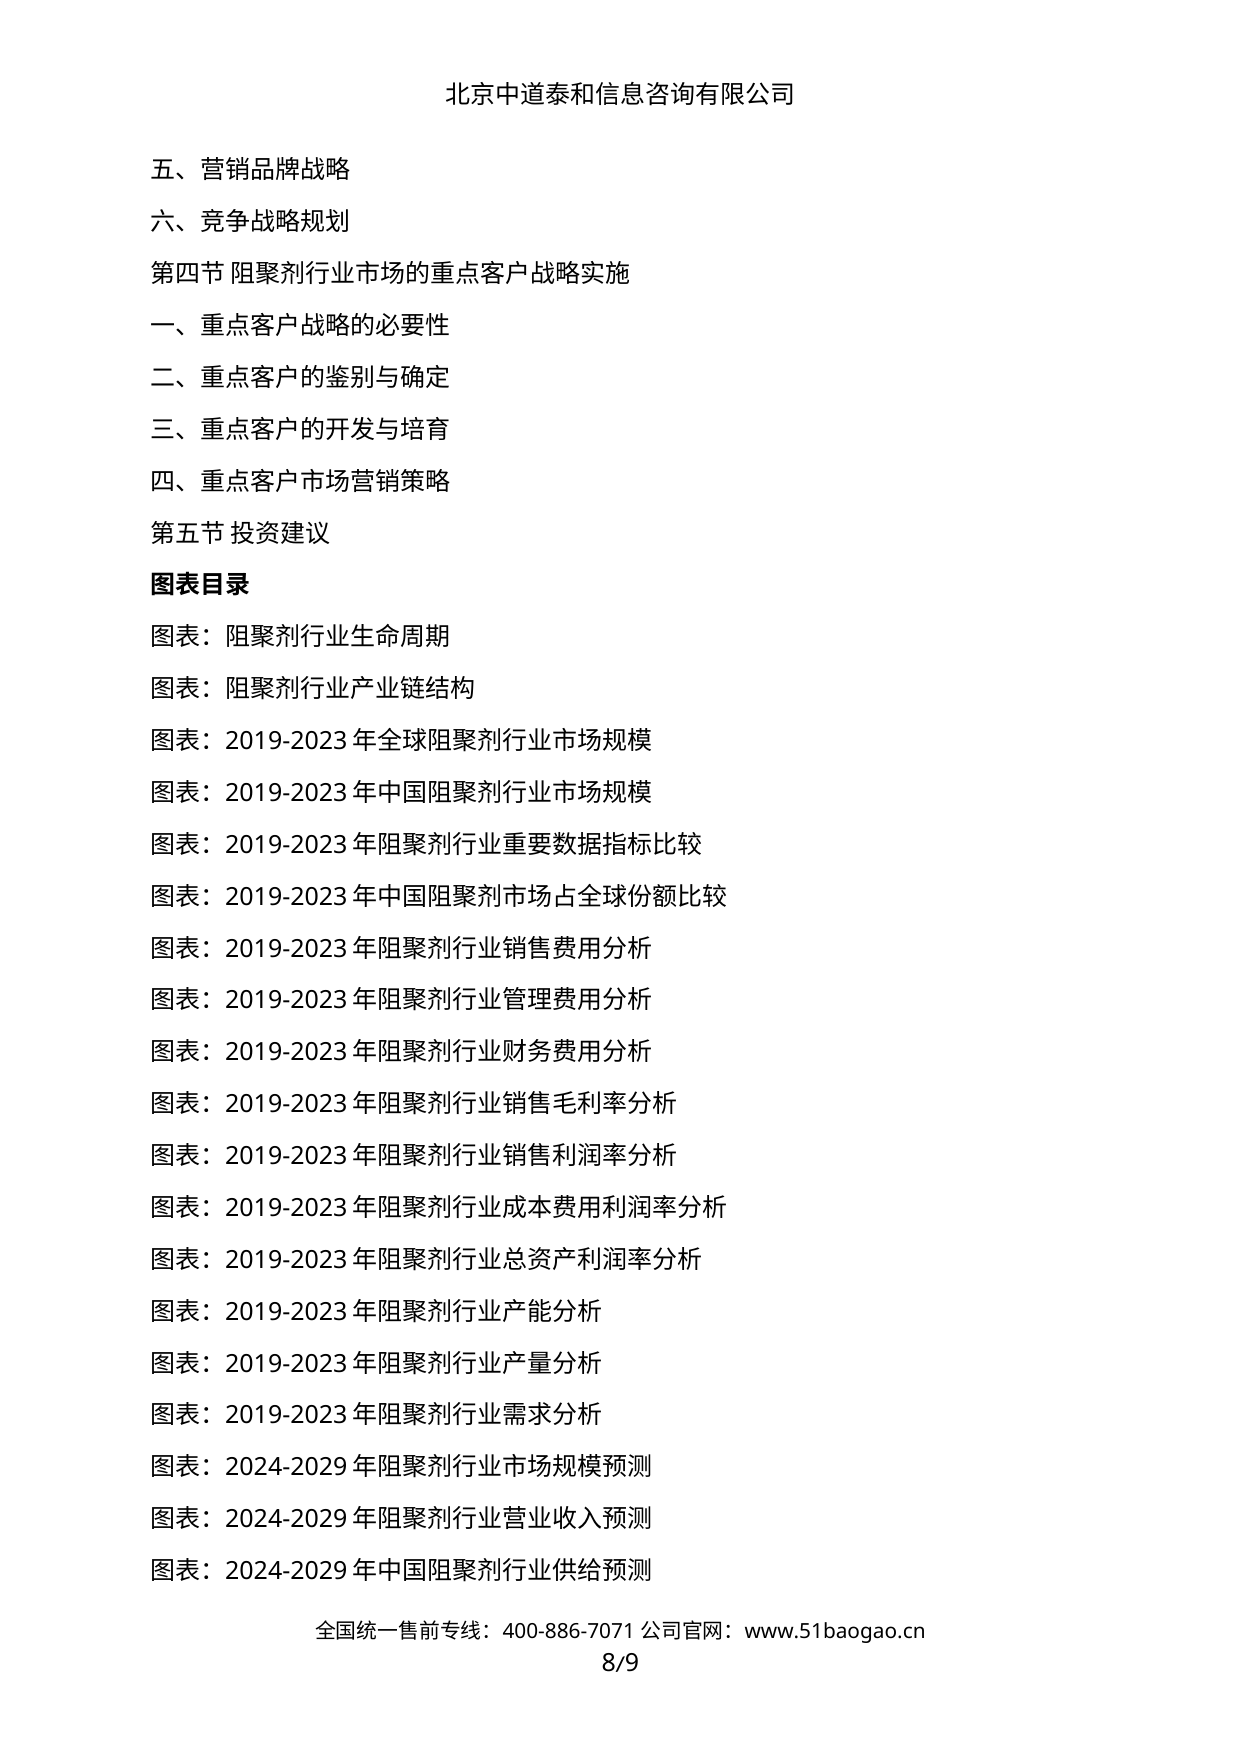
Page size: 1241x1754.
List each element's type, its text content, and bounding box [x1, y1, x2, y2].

text 图表：2019-2023年全球阻聚剂行业市场规模 [150, 721, 1090, 757]
text 三、重点客户的开发与培育 [150, 409, 1090, 446]
text 图表：2024-2029年中国阻聚剂行业供给预测 [150, 1551, 1090, 1587]
text 第四节 阻聚剂行业市场的重点客户战略实施 [150, 254, 1090, 290]
text 图表：2019-2023年中国阻聚剂行业市场规模 [150, 772, 1090, 809]
text 六、竞争战略规划 [150, 202, 1090, 238]
text 图表：2019-2023年阻聚剂行业总资产利润率分析 [150, 1239, 1090, 1276]
text 一、重点客户战略的必要性 [150, 306, 1090, 342]
text 图表：阻聚剂行业产业链结构 [150, 669, 1090, 705]
text 图表：阻聚剂行业生命周期 [150, 617, 1090, 653]
text 图表：2019-2023年阻聚剂行业产量分析 [150, 1343, 1090, 1379]
text 五、营销品牌战略 [150, 150, 1090, 186]
text 图表：2019-2023年阻聚剂行业管理费用分析 [150, 980, 1090, 1016]
text 第五节 投资建议 [150, 513, 1090, 549]
text 图表：2019-2023年阻聚剂行业财务费用分析 [150, 1032, 1090, 1068]
text 四、重点客户市场营销策略 [150, 461, 1090, 497]
text 图表：2019-2023年阻聚剂行业产能分析 [150, 1291, 1090, 1327]
text 图表：2024-2029年阻聚剂行业营业收入预测 [150, 1499, 1090, 1535]
text 图表：2019-2023年阻聚剂行业销售毛利率分析 [150, 1084, 1090, 1120]
text 图表：2019-2023年阻聚剂行业需求分析 [150, 1395, 1090, 1431]
text 图表：2024-2029年阻聚剂行业市场规模预测 [150, 1447, 1090, 1483]
text 图表目录 [150, 565, 1090, 601]
text 图表：2019-2023年阻聚剂行业成本费用利润率分析 [150, 1187, 1090, 1224]
text 图表：2019-2023年阻聚剂行业销售利润率分析 [150, 1136, 1090, 1172]
text 图表：2019-2023年阻聚剂行业销售费用分析 [150, 928, 1090, 964]
text 图表：2019-2023年阻聚剂行业重要数据指标比较 [150, 824, 1090, 861]
text 图表：2019-2023年中国阻聚剂市场占全球份额比较 [150, 876, 1090, 912]
text 二、重点客户的鉴别与确定 [150, 357, 1090, 394]
